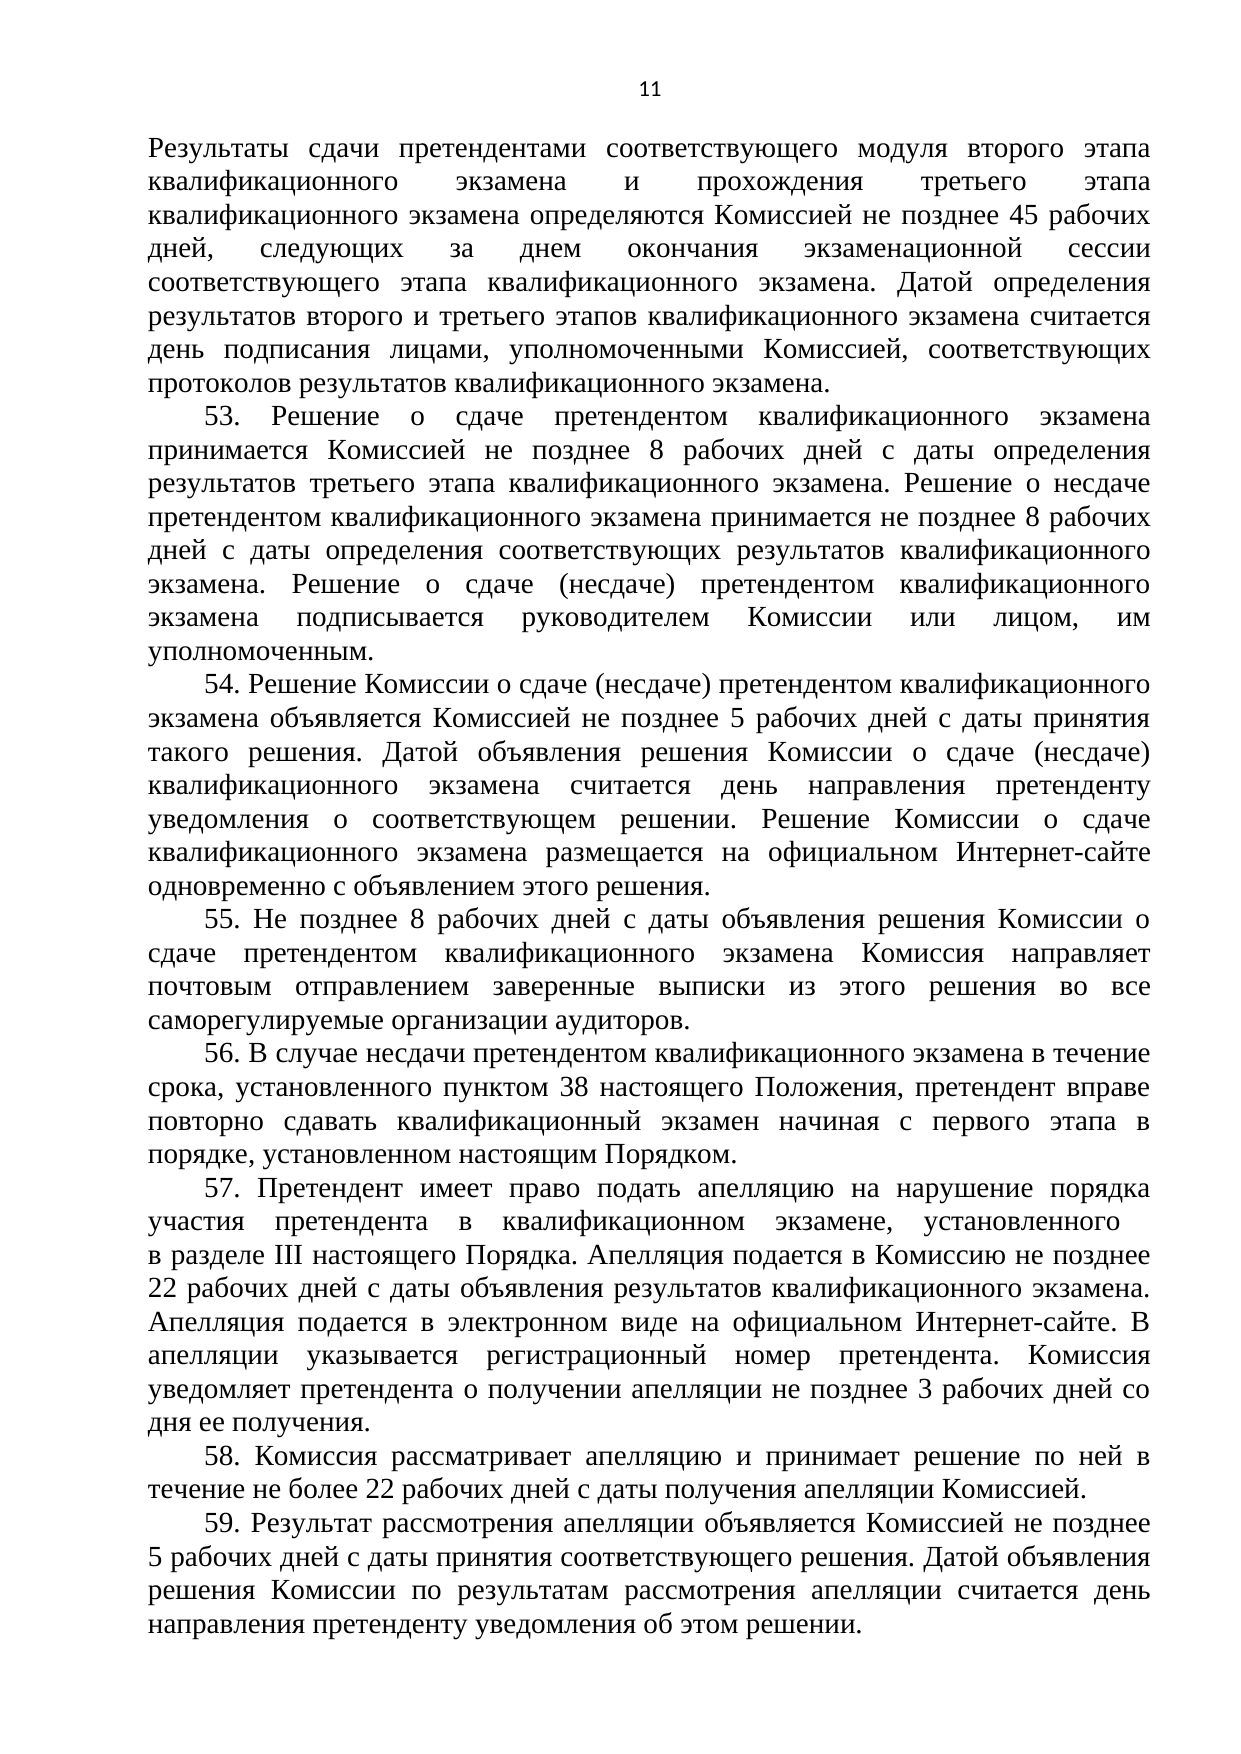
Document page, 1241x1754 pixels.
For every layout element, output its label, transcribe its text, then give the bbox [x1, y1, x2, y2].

text 56. В случае несдачи претендентом квалификационного экзамена в течение срока, установленного пунктом 38 настоящего Положения, претендент вправе повторно сдавать квалификационный экзамен начиная с первого этапа в порядке, установленном настоящим Порядком. [148, 1036, 1152, 1170]
text 59. Результат рассмотрения апелляции объявляется Комиссией не позднее 5 рабочих дней с даты принятия соответствующего решения. Датой объявления решения Комиссии по результатам рассмотрения апелляции считается день направления претенденту уведомления об этом решении. [148, 1505, 1152, 1639]
text 53. Решение о сдаче претендентом квалификационного экзамена принимается Комиссией не позднее 8 рабочих дней с даты определения результатов третьего этапа квалификационного экзамена. Решение о несдаче претендентом квалификационного экзамена принимается не позднее 8 рабочих дней с даты определения соответствующих результатов квалификационного экзамена. Решение о сдаче (несдаче) претендентом квалификационного экзамена подписывается руководителем Комиссии или лицом, им уполномоченным. [148, 398, 1152, 667]
text 57. Претендент имеет право подать апелляцию на нарушение порядка участия претендента в квалификационном экзамене, установленного в разделе III настоящего Порядка. Апелляция подается в Комиссию не позднее 22 рабочих дней с даты объявления результатов квалификационного экзамена. Апелляция подается в электронном виде на официальном Интернет-сайте. В апелляции указывается регистрационный номер претендента. Комиссия уведомляет претендента о получении апелляции не позднее 3 рабочих дней со дня ее получения. [148, 1170, 1152, 1438]
text 58. Комиссия рассматривает апелляцию и принимает решение по ней в течение не более 22 рабочих дней с даты получения апелляции Комиссией. [148, 1438, 1152, 1505]
text 55. Не позднее 8 рабочих дней с даты объявления решения Комиссии о сдаче претендентом квалификационного экзамена Комиссия направляет почтовым отправлением заверенные выписки из этого решения во все саморегулируемые организации аудиторов. [148, 901, 1152, 1036]
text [148, 130, 1152, 398]
text 54. Решение Комиссии о сдаче (несдаче) претендентом квалификационного экзамена объявляется Комиссией не позднее 5 рабочих дней с даты принятия такого решения. Датой объявления решения Комиссии о сдаче (несдаче) квалификационного экзамена считается день направления претенденту уведомления о соответствующем решении. Решение Комиссии о сдаче квалификационного экзамена размещается на официальном Интернет-сайте одновременно с объявлением этого решения. [148, 667, 1152, 901]
